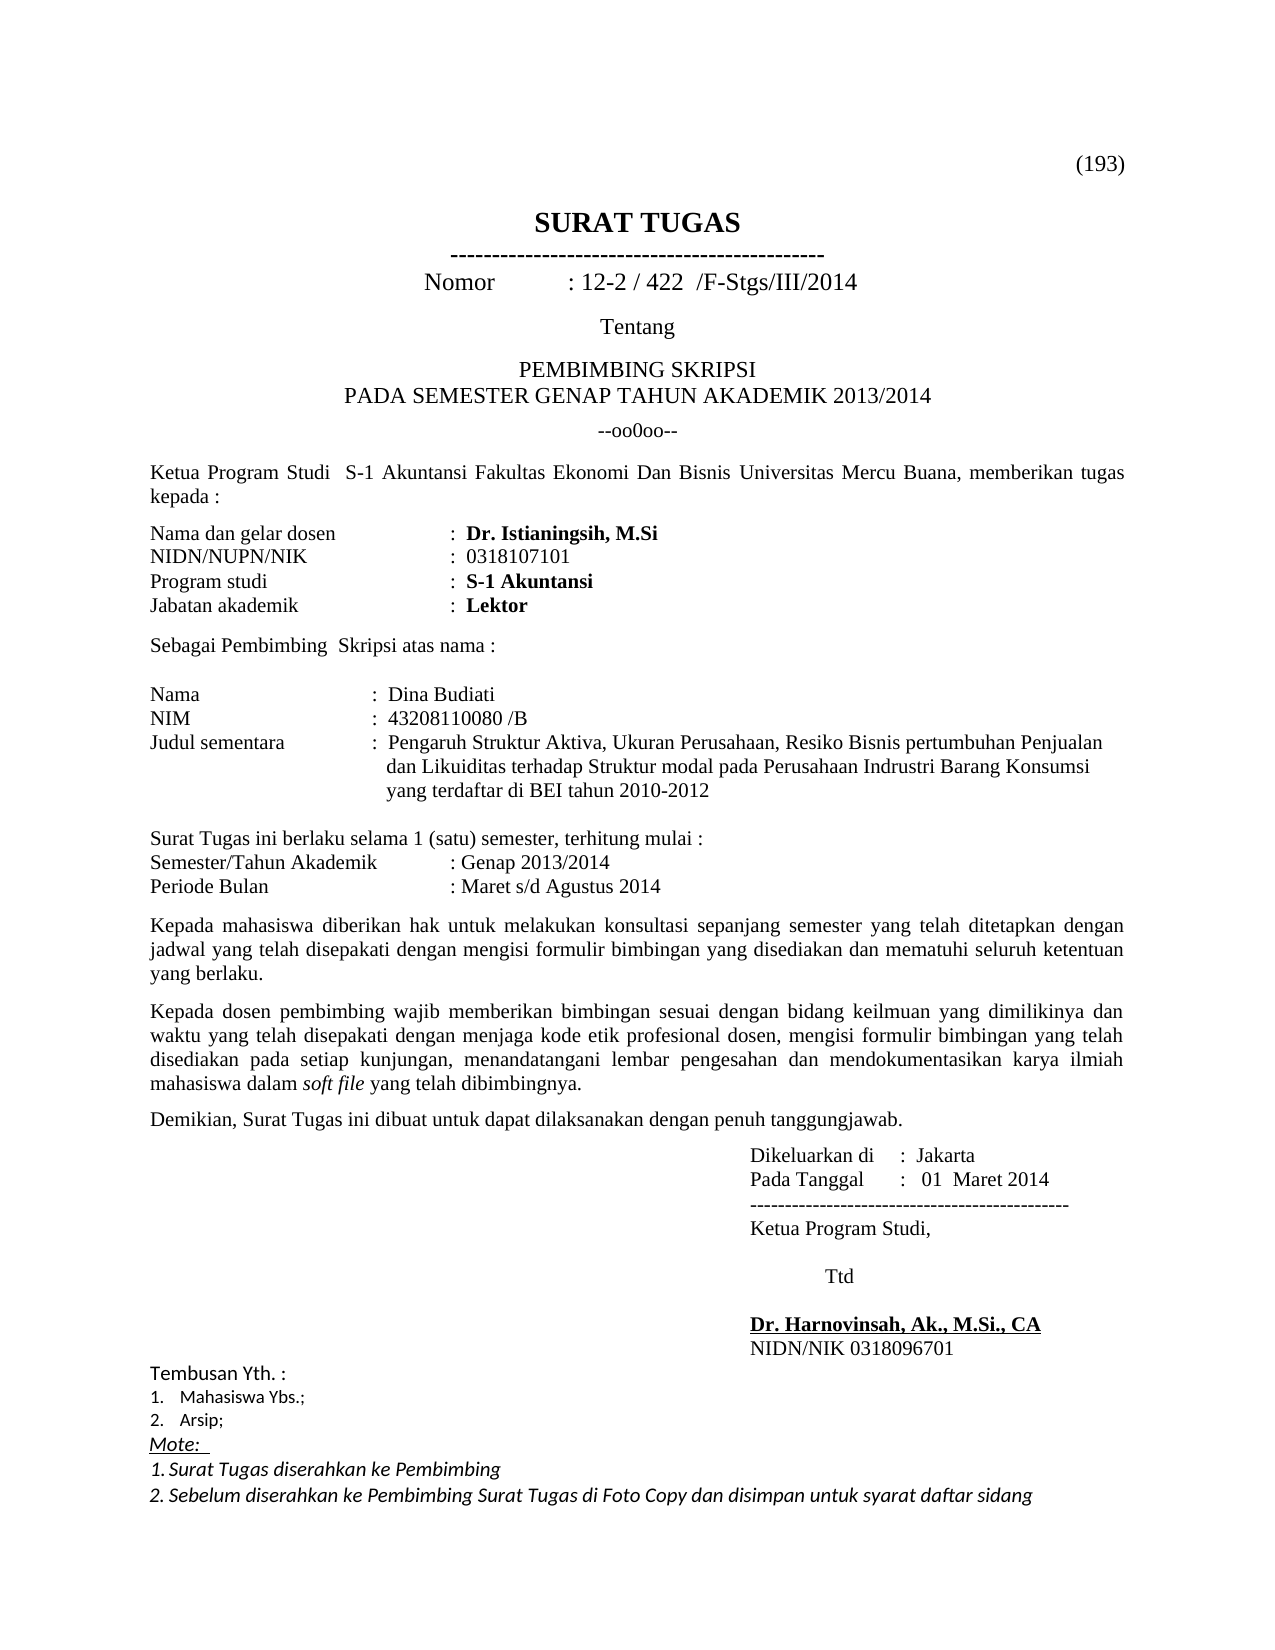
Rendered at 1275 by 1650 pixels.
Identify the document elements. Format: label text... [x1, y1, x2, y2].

text --------------------------------------------- [150, 239, 1125, 267]
text Periode Bulan : Maret s/d Agustus 2014 [150, 874, 1125, 898]
text Semester/Tahun Akademik : Genap 2013/2014 [150, 850, 1125, 874]
text Pada Tanggal : 01 Maret 2014 [150, 1167, 1125, 1191]
list Mote: [149, 1431, 1125, 1457]
text NIDN/NIK 0318096701 [750, 1336, 1125, 1360]
text NIDN/NUPN/NIK : 0318107101 [150, 544, 1125, 568]
text Kepada dosen pembimbing wajib memberikan bimbingan sesuai dengan bidang keilmuan yang dimilikinya dan waktu yang telah disepakati dengan menjaga kode etik profesional dosen, mengisi formulir bimbingan yang telah disediakan pada setiap kunjungan, menandatangani lembar pengesahan dan mendokumentasikan karya ilmiah mahasiswa dalam soft file yang telah dibimbingnya. [150, 999, 1125, 1095]
text Ketua Program Studi S-1 Akuntansi Fakultas Ekonomi Dan Bisnis Universitas Mercu Buana, memberikan tugas kepada : [150, 460, 1125, 508]
text Nama dan gelar dosen : Dr. Istianingsih, M.Si [150, 520, 1125, 544]
text Dr. Harnovinsah, Ak., M.Si., CA [150, 1312, 1125, 1336]
text SURAT TUGAS [150, 205, 1125, 239]
text Ttd [150, 1264, 1125, 1288]
list Surat Tugas diserahkan ke Pembimbing [150, 1457, 1125, 1482]
list Arsip; [150, 1408, 1125, 1431]
text ---------------------------------------------- [150, 1191, 1125, 1216]
text Demikian, Surat Tugas ini dibuat untuk dapat dilaksanakan dengan penuh tanggungjawab. [150, 1107, 1125, 1131]
text Ketua Program Studi, [150, 1216, 1125, 1239]
text Nomor : 12-2 / 422 /F-Stgs/III/2014 [150, 267, 1125, 296]
text Kepada mahasiswa diberikan hak untuk melakukan konsultasi sepanjang semester yang telah ditetapkan dengan jadwal yang telah disepakati dengan mengisi formulir bimbingan yang disediakan dan mematuhi seluruh ketentuan yang berlaku. [150, 912, 1125, 985]
text Tentang [150, 313, 1125, 339]
list Sebelum diserahkan ke Pembimbing Surat Tugas di Foto Copy dan disimpan untuk syarat daftar sidang [149, 1482, 1125, 1507]
text Tembusan Yth. : [150, 1360, 1125, 1385]
text PEMBIMBING SKRIPSI [150, 356, 1125, 382]
text PADA SEMESTER GENAP TAHUN AKADEMIK 2013/2014 [150, 382, 1125, 409]
text Dikeluarkan di : Jakarta [150, 1143, 1125, 1167]
text Nama : Dina Budiati [150, 682, 1125, 706]
list Mahasiswa Ybs.; [150, 1385, 1125, 1408]
text Jabatan akademik : Lektor [150, 593, 1125, 617]
text Judul sementara : Pengaruh Struktur Aktiva, Ukuran Perusahaan, Resiko Bisnis pertumbuhan Penjualan dan Likuiditas terhadap Struktur modal pada Perusahaan Indrustri Barang Konsumsi yang terdaftar di BEI tahun 2010-2012 [150, 730, 1125, 802]
text --oo0oo-- [150, 418, 1125, 442]
text NIM : 43208110080 /B [150, 706, 1125, 730]
text Sebagai Pembimbing Skripsi atas nama : [150, 633, 1125, 657]
text (193) [150, 150, 1125, 176]
text Program studi : S-1 Akuntansi [150, 568, 1125, 593]
text Surat Tugas ini berlaku selama 1 (satu) semester, terhitung mulai : [150, 826, 1125, 850]
